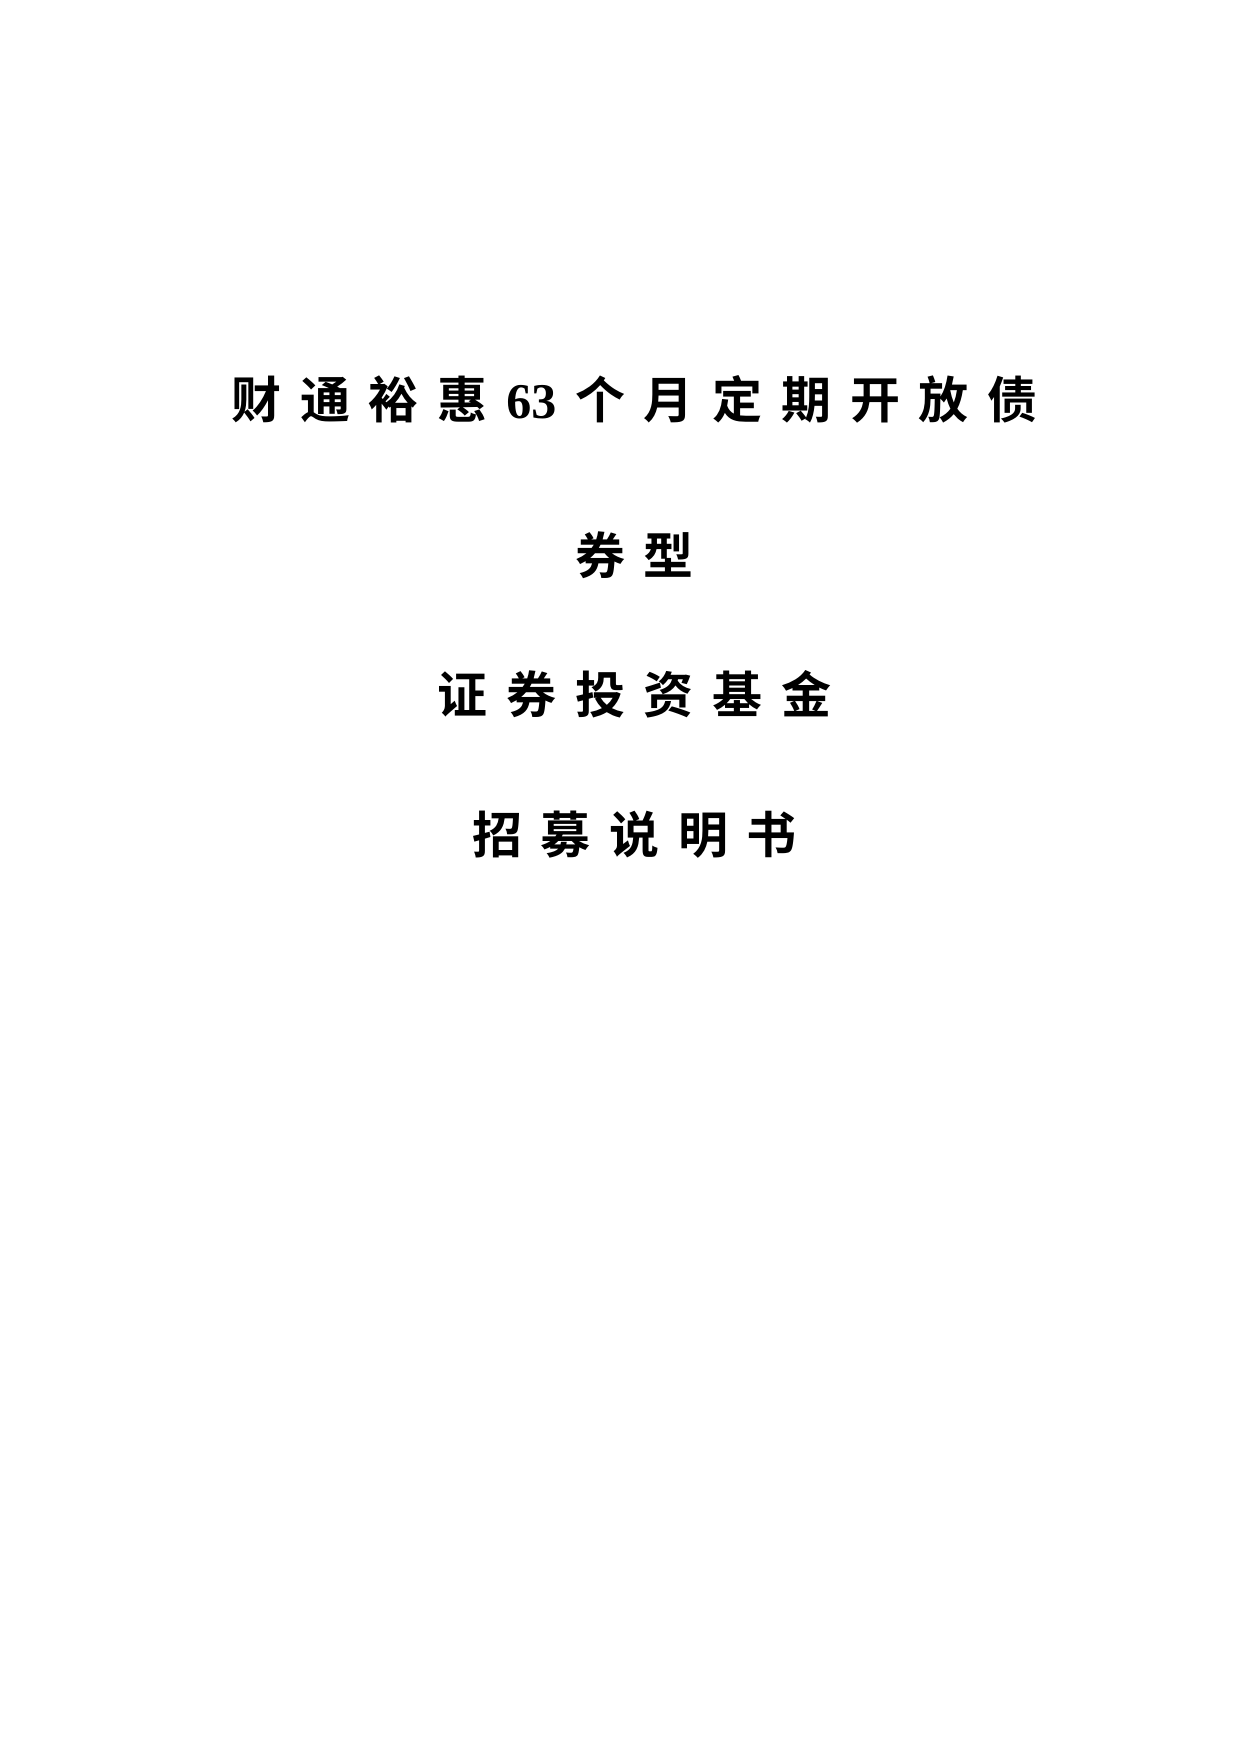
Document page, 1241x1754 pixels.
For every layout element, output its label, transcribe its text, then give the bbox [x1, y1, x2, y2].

text 招募说明书 [220, 780, 1068, 884]
text 证券投资基金 [220, 640, 1068, 744]
text 财通裕惠63个月定期开放债券型 [220, 345, 1068, 604]
